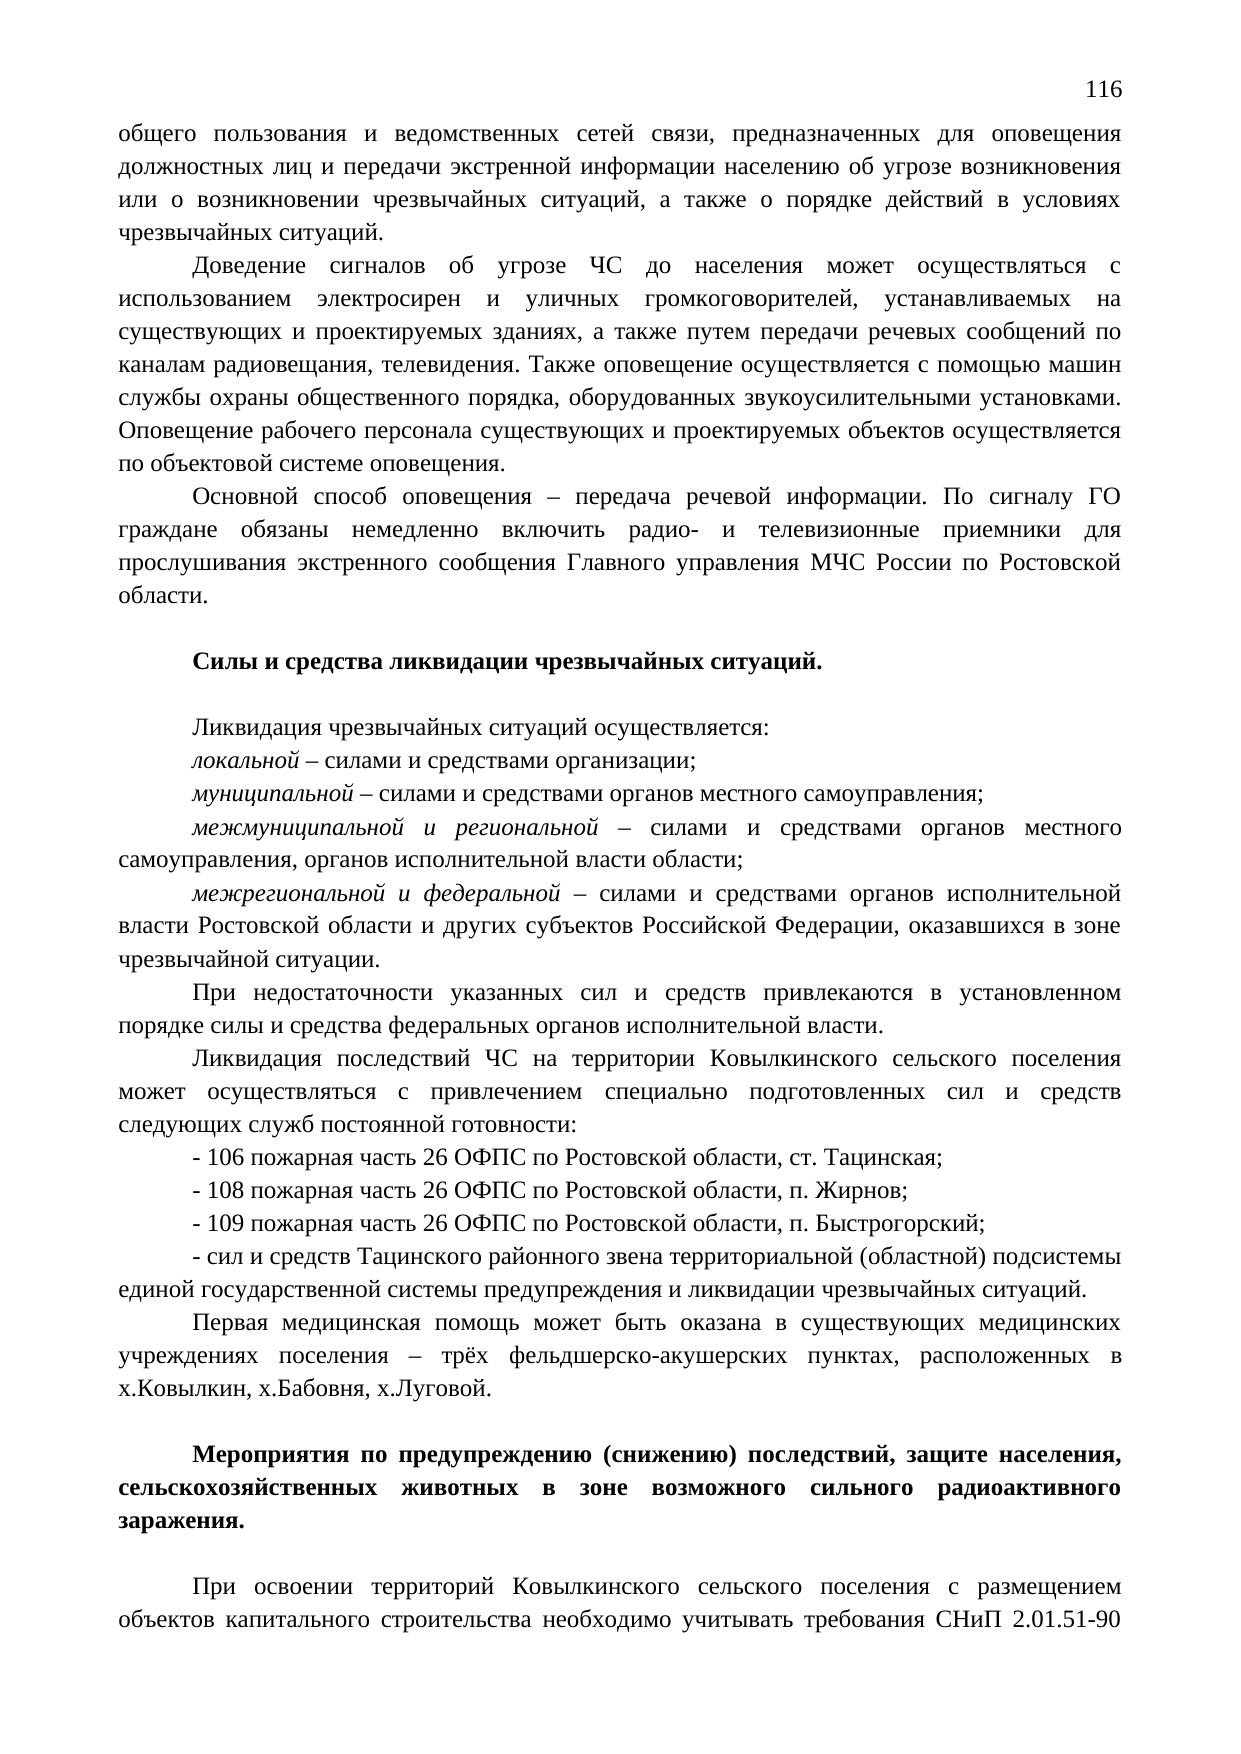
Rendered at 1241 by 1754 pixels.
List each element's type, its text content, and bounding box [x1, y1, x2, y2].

text - 106 пожарная часть 26 ОФПС по Ростовской области, ст. Тацинская; [118, 1142, 1122, 1171]
text межрегиональной и федеральной – силами и средствами органов исполнительной власти Ростовской области и других субъектов Российской Федерации, оказавшихся в зоне чрезвычайной ситуации. [118, 878, 1122, 972]
text Ликвидация последствий ЧС на территории Ковылкинского сельского поселения может осуществляться с привлечением специально подготовленных сил и средств следующих служб постоянной готовности: [118, 1043, 1122, 1137]
text Ликвидация чрезвычайных ситуаций осуществляется: [118, 712, 1122, 741]
text Силы и средства ликвидации чрезвычайных ситуаций. [118, 646, 1122, 675]
text - сил и средств Тацинского районного звена территориальной (областной) подсистемы единой государственной системы предупреждения и ликвидации чрезвычайных ситуаций. [118, 1241, 1122, 1303]
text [118, 118, 1122, 246]
text Мероприятия по предупреждению (снижению) последствий, защите населения, сельскохозяйственных животных в зоне возможного сильного радиоактивного заражения. [118, 1439, 1122, 1534]
text Основной способ оповещения – передача речевой информации. По сигналу ГО граждане обязаны немедленно включить радио- и телевизионные приемники для прослушивания экстренного сообщения Главного управления МЧС России по Ростовской области. [118, 481, 1122, 609]
text - 109 пожарная часть 26 ОФПС по Ростовской области, п. Быстрогорский; [118, 1208, 1122, 1237]
text - 108 пожарная часть 26 ОФПС по Ростовской области, п. Жирнов; [118, 1175, 1122, 1203]
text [118, 1571, 1122, 1633]
text Первая медицинская помощь может быть оказана в существующих медицинских учреждениях поселения – трёх фельдшерско-акушерских пунктах, расположенных в х.Ковылкин, х.Бабовня, х.Луговой. [118, 1307, 1122, 1402]
text муниципальной – силами и средствами органов местного самоуправления; [118, 778, 1122, 807]
text локальной – силами и средствами организации; [118, 746, 1122, 774]
text При недостаточности указанных сил и средств привлекаются в установленном порядке силы и средства федеральных органов исполнительной власти. [118, 977, 1122, 1038]
text Доведение сигналов об угрозе ЧС до населения может осуществляться с использованием электросирен и уличных громкоговорителей, устанавливаемых на существующих и проектируемых зданиях, а также путем передачи речевых сообщений по каналам радиовещания, телевидения. Также оповещение осуществляется с помощью машин службы охраны общественного порядка, оборудованных звукоусилительными установками. Оповещение рабочего персонала существующих и проектируемых объектов осуществляется по объектовой системе оповещения. [118, 250, 1122, 477]
text межмуниципальной и региональной – силами и средствами органов местного самоуправления, органов исполнительной власти области; [118, 812, 1122, 873]
